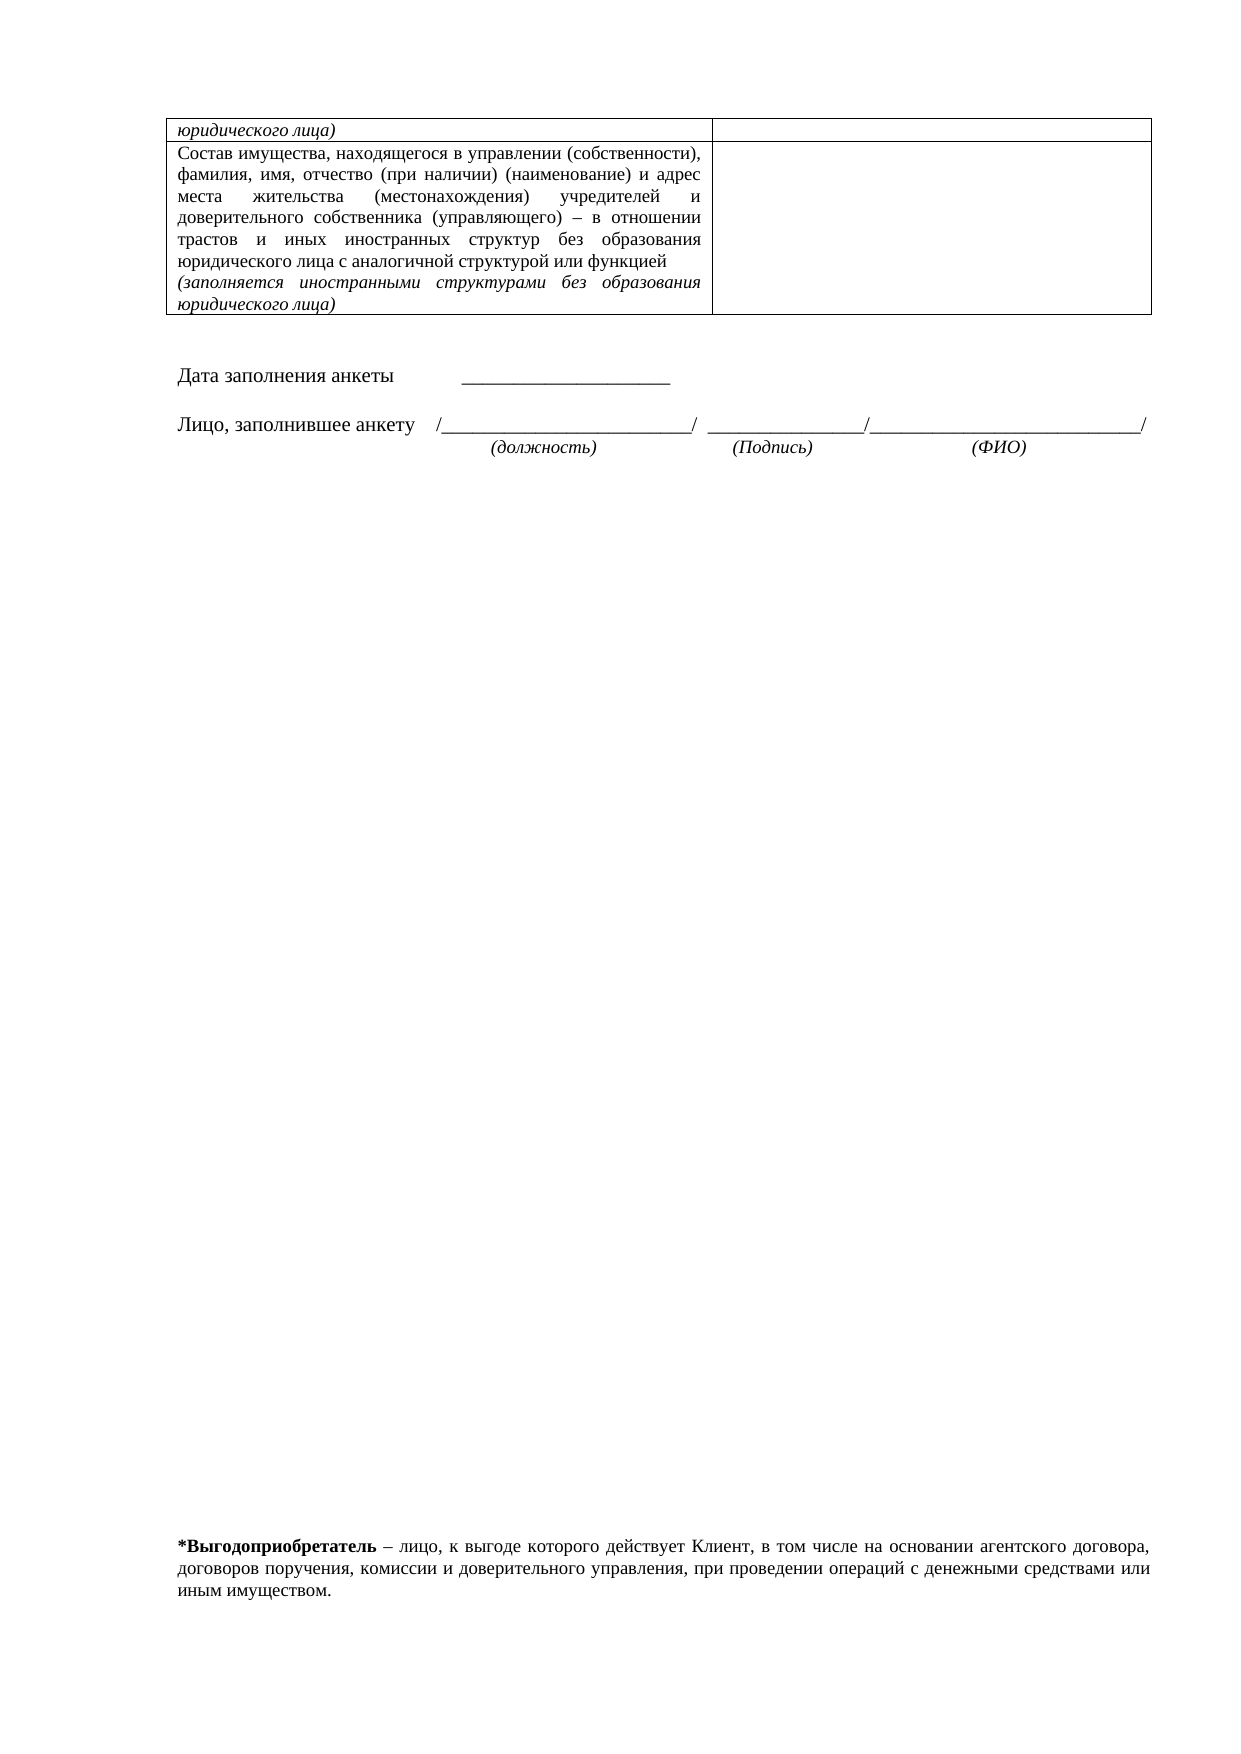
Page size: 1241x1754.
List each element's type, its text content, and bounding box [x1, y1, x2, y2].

text *Выгодоприобретатель – лицо, к выгоде которого действует Клиент, в том числе на основании агентского договора, договоров поручения, комиссии и доверительного управления, при проведении операций с денежными средствами или иным имуществом. [177, 1535, 1152, 1600]
text (должность) (Подпись) (ФИО) [177, 436, 1152, 457]
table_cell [167, 119, 712, 141]
text Лицо, заполнившее анкету /________________________/ _______________/__________________________/ [177, 412, 1152, 436]
table_cell Состав имущества, находящегося в управлении (собственности), фамилия, имя, отчество (при наличии) (наименование) и адрес места жительства (местонахождения) учредителей и доверительного собственника (управляющего) – в отношении трастов и иных иностранных структур без образования юридического лица с аналогичной структурой или функцией (заполняется иностранными структурами без образования юридического лица) [167, 142, 712, 314]
table_cell [713, 119, 1151, 141]
text Дата заполнения анкеты ____________________ [177, 363, 1152, 387]
table_cell [713, 142, 1151, 314]
